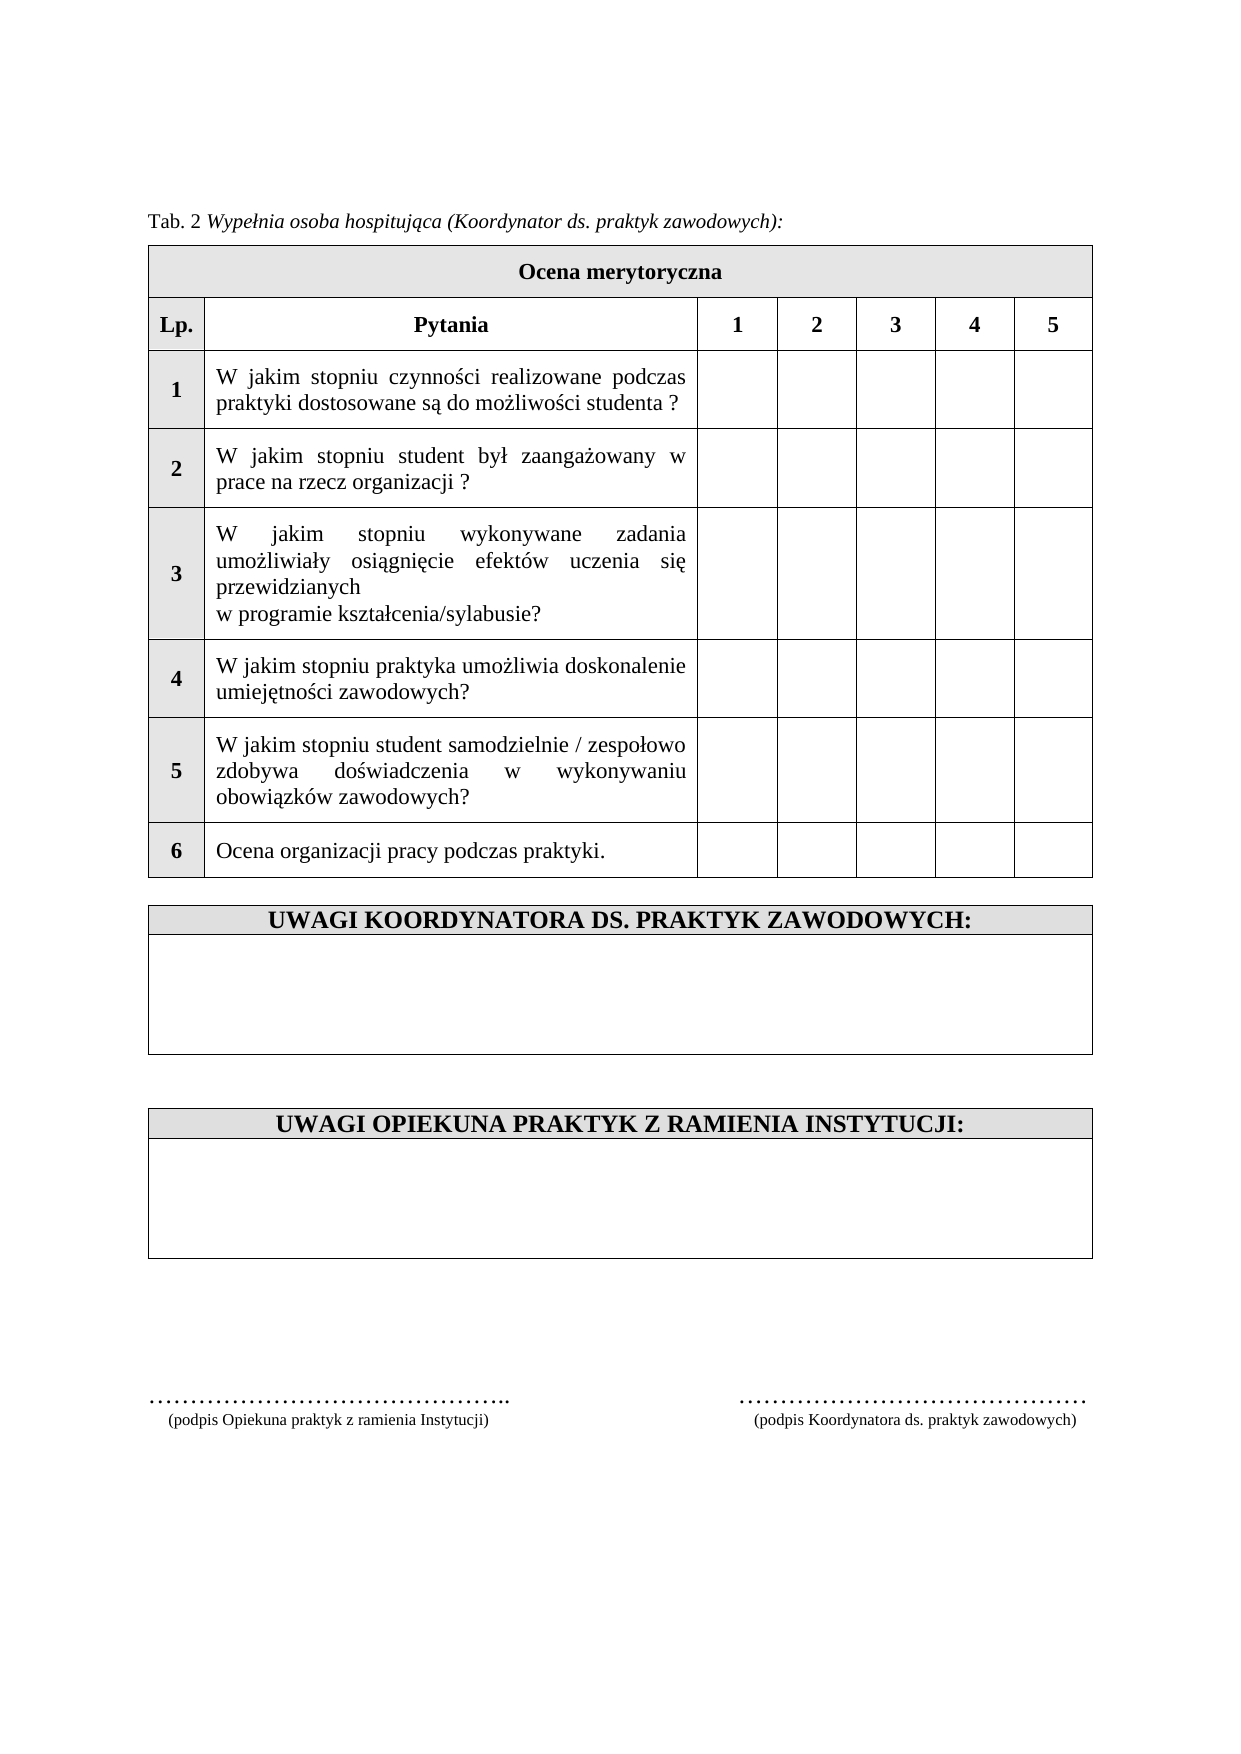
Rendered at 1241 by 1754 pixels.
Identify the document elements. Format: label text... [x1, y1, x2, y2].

table_cell W jakim stopniu praktyka umożliwia doskonalenie umiejętności zawodowych? [205, 640, 697, 717]
table_cell [698, 640, 777, 717]
table_cell [1015, 718, 1092, 822]
table_cell [1015, 351, 1092, 428]
table_cell Pytania [205, 298, 697, 349]
text (podpis Opiekuna praktyk z ramienia Instytucji) (podpis Koordynatora ds. praktyk zawodowych) [148, 1409, 1093, 1428]
table_cell 3 [857, 298, 935, 349]
table_cell [857, 508, 935, 638]
table_cell W jakim stopniu student był zaangażowany w prace na rzecz organizacji ? [205, 429, 697, 507]
table_cell [778, 429, 856, 507]
table_cell 4 [149, 640, 204, 717]
table_cell [1015, 429, 1092, 507]
text Tab. 2 Wypełnia osoba hospitująca (Koordynator ds. praktyk zawodowych): [148, 209, 1093, 233]
table_cell 5 [1015, 298, 1092, 349]
table_cell [1015, 508, 1092, 638]
table_cell [698, 429, 777, 507]
table_cell [149, 1139, 1092, 1257]
table_cell 6 [149, 823, 204, 877]
table_cell 4 [936, 298, 1014, 349]
table_header UWAGI KOORDYNATORA DS. PRAKTYK ZAWODOWYCH: [149, 906, 1092, 934]
table_cell [698, 508, 777, 638]
table_cell 3 [149, 508, 204, 638]
table_cell [778, 351, 856, 428]
table_cell [857, 429, 935, 507]
table_cell Ocena organizacji pracy podczas praktyki. [205, 823, 697, 877]
table_cell [149, 935, 1092, 1054]
table_cell [778, 823, 856, 877]
table_cell [1015, 823, 1092, 877]
table_cell W jakim stopniu czynności realizowane podczas praktyki dostosowane są do możliwości studenta ? [205, 351, 697, 428]
table_cell [698, 823, 777, 877]
text …………………………………….. …………………………………… [148, 1381, 1093, 1409]
table_cell [936, 718, 1014, 822]
table_cell [857, 640, 935, 717]
table_cell [698, 718, 777, 822]
table_cell [936, 429, 1014, 507]
table_cell [1015, 640, 1092, 717]
table_cell [936, 508, 1014, 638]
table_cell [778, 640, 856, 717]
table_header Ocena merytoryczna [149, 246, 1092, 297]
table_cell Lp. [149, 298, 204, 349]
table_cell 1 [698, 298, 777, 349]
table_cell 5 [149, 718, 204, 822]
table_cell 2 [778, 298, 856, 349]
table_cell W jakim stopniu student samodzielnie / zespołowo zdobywa doświadczenia w wykonywaniu obowiązków zawodowych? [205, 718, 697, 822]
table_cell [857, 718, 935, 822]
table_cell [698, 351, 777, 428]
table_cell [936, 351, 1014, 428]
table_cell W jakim stopniu wykonywane zadania umożliwiały osiągnięcie efektów uczenia się przewidzianych w programie kształcenia/sylabusie? [205, 508, 697, 638]
table_cell [936, 823, 1014, 877]
table_cell [778, 718, 856, 822]
table_header UWAGI OPIEKUNA PRAKTYK Z RAMIENIA INSTYTUCJI: [149, 1109, 1092, 1138]
table_cell 1 [149, 351, 204, 428]
table_cell [857, 351, 935, 428]
table_cell [778, 508, 856, 638]
table_cell [857, 823, 935, 877]
table_cell 2 [149, 429, 204, 507]
table_cell [936, 640, 1014, 717]
